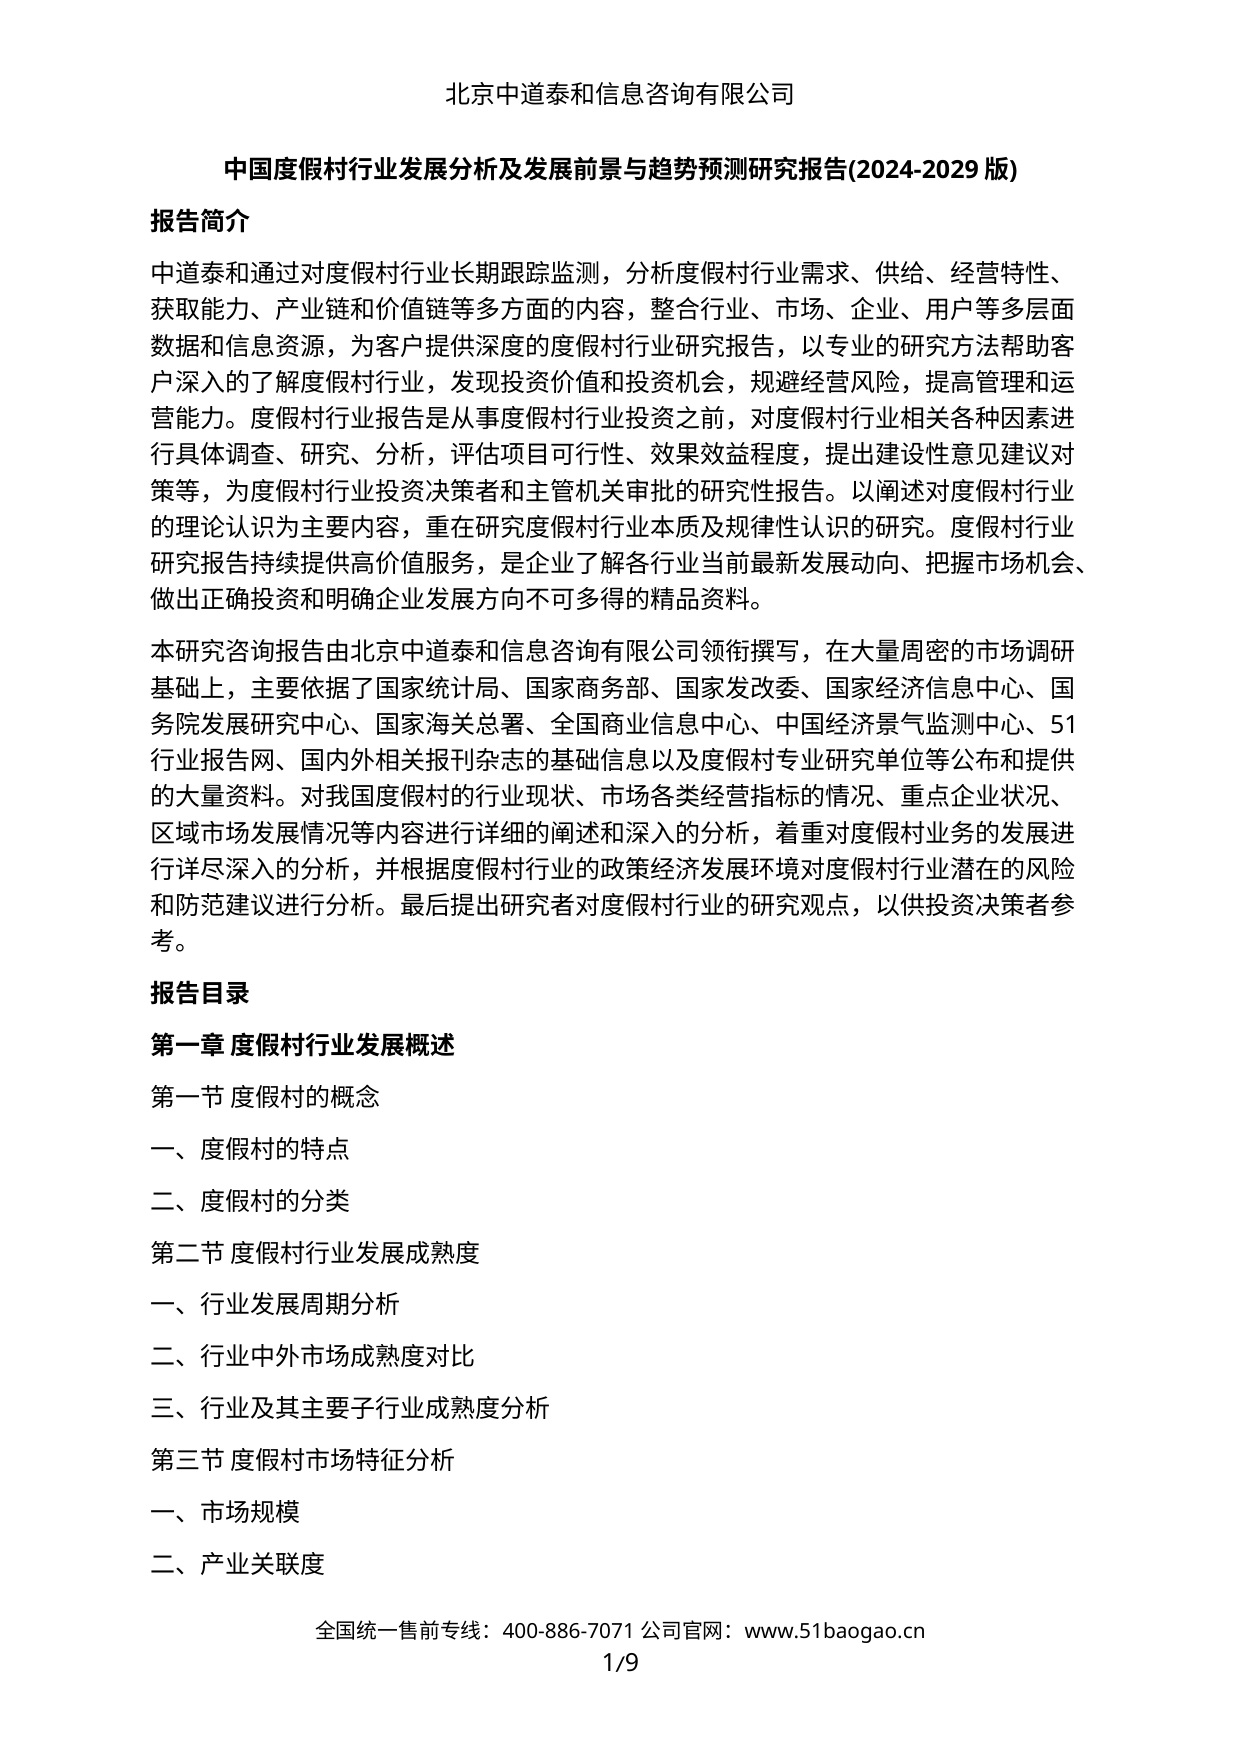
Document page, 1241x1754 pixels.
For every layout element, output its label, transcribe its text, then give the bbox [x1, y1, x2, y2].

text 报告简介 [150, 202, 1090, 238]
text 二、度假村的分类 [150, 1181, 1090, 1217]
text 一、市场规模 [150, 1492, 1090, 1529]
text 报告目录 [150, 974, 1090, 1010]
text 第三节 度假村市场特征分析 [150, 1441, 1090, 1477]
text 三、行业及其主要子行业成熟度分析 [150, 1389, 1090, 1425]
text 第一节 度假村的概念 [150, 1077, 1090, 1114]
text 中道泰和通过对度假村行业长期跟踪监测，分析度假村行业需求、供给、经营特性、获取能力、产业链和价值链等多方面的内容，整合行业、市场、企业、用户等多层面数据和信息资源，为客户提供深度的度假村行业研究报告，以专业的研究方法帮助客户深入的了解度假村行业，发现投资价值和投资机会，规避经营风险，提高管理和运营能力。度假村行业报告是从事度假村行业投资之前，对度假村行业相关各种因素进行具体调查、研究、分析，评估项目可行性、效果效益程度，提出建设性意见建议对策等，为度假村行业投资决策者和主管机关审批的研究性报告。以阐述对度假村行业的理论认识为主要内容，重在研究度假村行业本质及规律性认识的研究。度假村行业研究报告持续提供高价值服务，是企业了解各行业当前最新发展动向、把握市场机会、做出正确投资和明确企业发展方向不可多得的精品资料。 [150, 254, 1090, 616]
text 一、行业发展周期分析 [150, 1285, 1090, 1321]
text 第二节 度假村行业发展成熟度 [150, 1233, 1090, 1269]
text 中国度假村行业发展分析及发展前景与趋势预测研究报告(2024-2029版) [150, 150, 1090, 186]
text 二、行业中外市场成熟度对比 [150, 1337, 1090, 1373]
text 本研究咨询报告由北京中道泰和信息咨询有限公司领衔撰写，在大量周密的市场调研基础上，主要依据了国家统计局、国家商务部、国家发改委、国家经济信息中心、国务院发展研究中心、国家海关总署、全国商业信息中心、中国经济景气监测中心、51行业报告网、国内外相关报刊杂志的基础信息以及度假村专业研究单位等公布和提供的大量资料。对我国度假村的行业现状、市场各类经营指标的情况、重点企业状况、区域市场发展情况等内容进行详细的阐述和深入的分析，着重对度假村业务的发展进行详尽深入的分析，并根据度假村行业的政策经济发展环境对度假村行业潜在的风险和防范建议进行分析。最后提出研究者对度假村行业的研究观点，以供投资决策者参考。 [150, 632, 1090, 958]
text 一、度假村的特点 [150, 1129, 1090, 1166]
text 第一章 度假村行业发展概述 [150, 1026, 1090, 1062]
text 二、产业关联度 [150, 1544, 1090, 1581]
